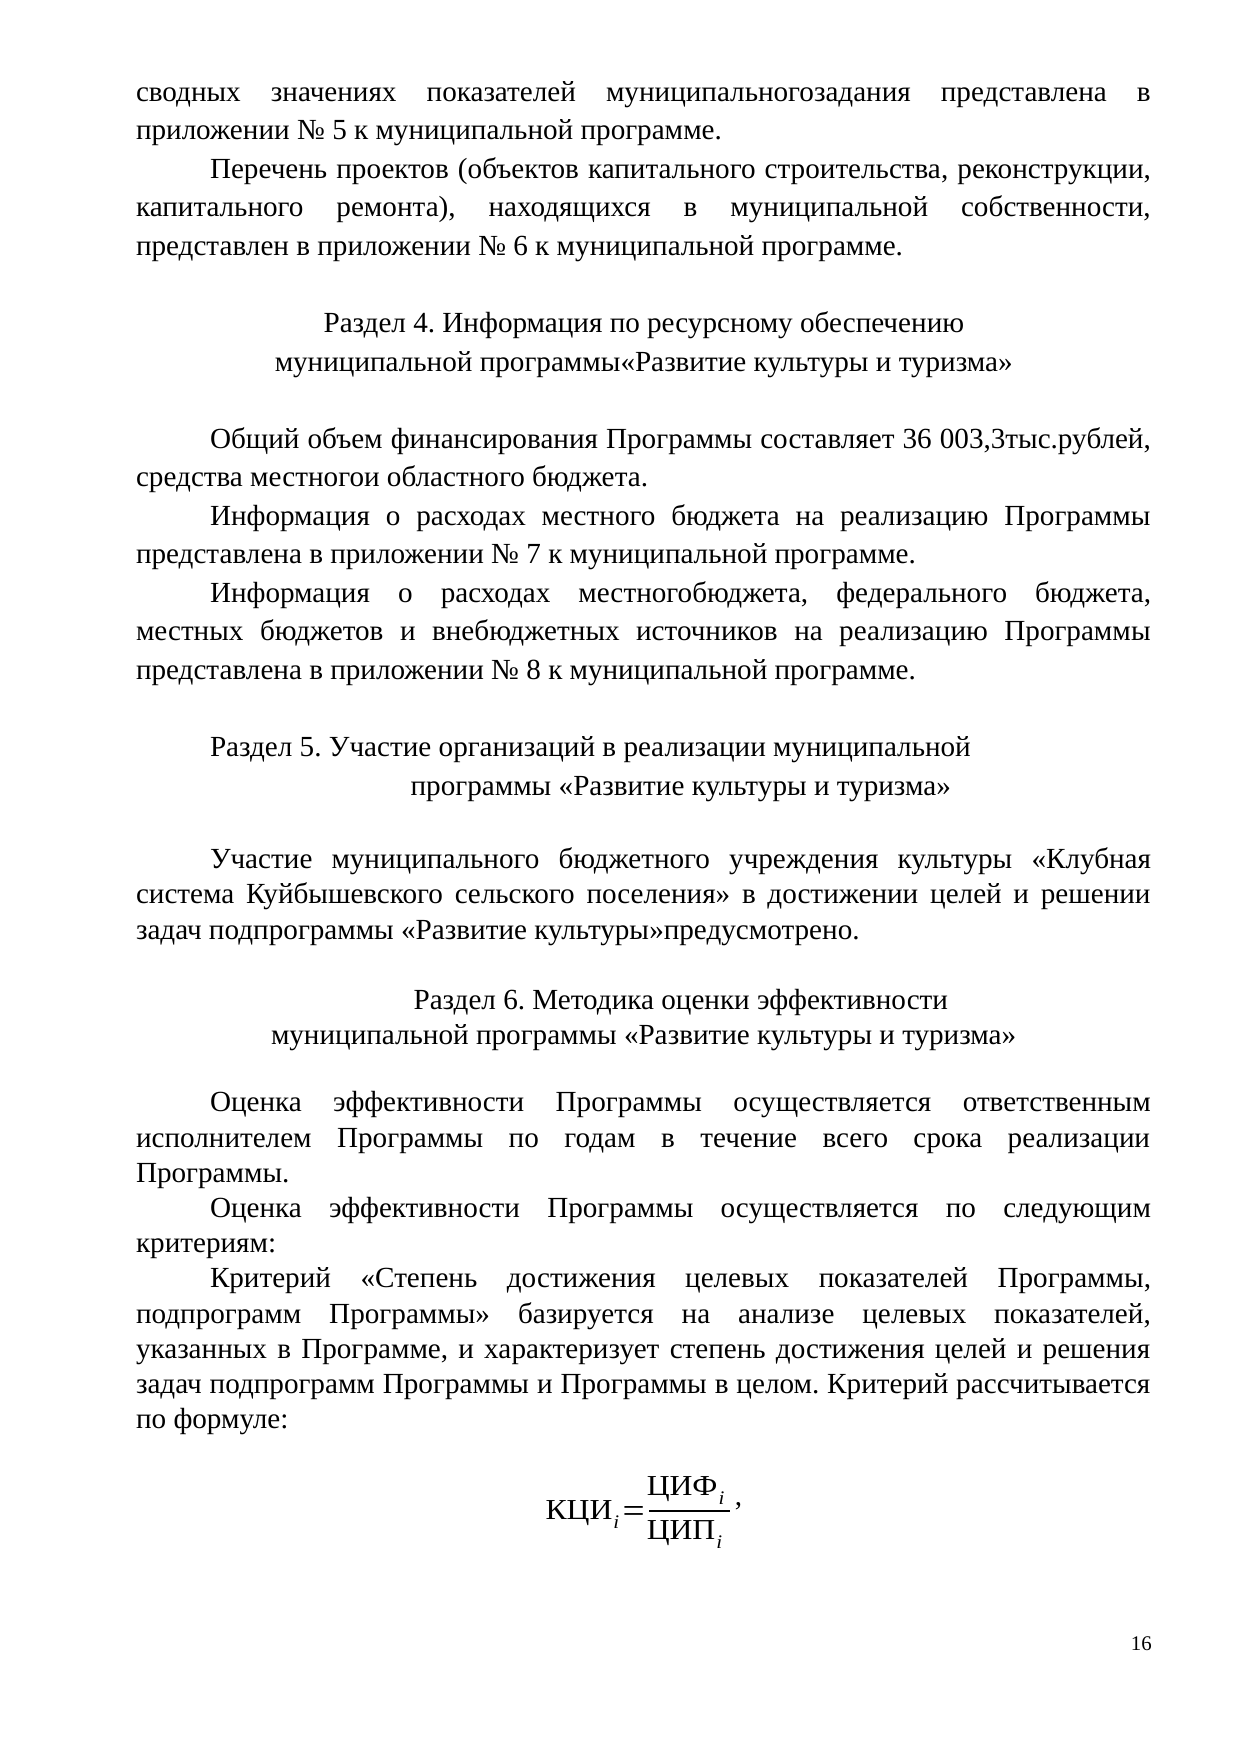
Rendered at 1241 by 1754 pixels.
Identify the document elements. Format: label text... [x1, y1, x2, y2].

text Информация о расходах местного бюджета на реализацию Программы представлена в приложении № 7 к муниципальной программе. [136, 498, 1152, 570]
text Раздел 4. Информация по ресурсному обеспечению [136, 305, 1152, 339]
text Информация о расходах местногобюджета, федерального бюджета, местных бюджетов и внебюджетных источников на реализацию Программы представлена в приложении № 8 к муниципальной программе. [136, 575, 1152, 686]
text программы «Развитие культуры и туризма» [136, 768, 1152, 801]
text муниципальной программы«Развитие культуры и туризма» [136, 344, 1152, 377]
text муниципальной программы «Развитие культуры и туризма» [136, 1017, 1152, 1051]
text Участие муниципального бюджетного учреждения культуры «Клубная система Куйбышевского сельского поселения» в достижении целей и решении задач подпрограммы «Развитие культуры»предусмотрено. [136, 841, 1152, 945]
text Раздел 6. Методика оценки эффективности [136, 982, 1152, 1016]
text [136, 74, 1152, 146]
text Перечень проектов (объектов капитального строительства, реконструкции, капитального ремонта), находящихся в муниципальной собственности, представлен в приложении № 6 к муниципальной программе. [136, 151, 1152, 262]
text , [136, 1470, 1152, 1558]
text Критерий «Степень достижения целевых показателей Программы, подпрограмм Программы» базируется на анализе целевых показателей, указанных в Программе, и характеризует степень достижения целей и решения задач подпрограмм Программы и Программы в целом. Критерий рассчитывается по формуле: [136, 1261, 1152, 1435]
text Оценка эффективности Программы осуществляется ответственным исполнителем Программы по годам в течение всего срока реализации Программы. [136, 1084, 1152, 1188]
text Оценка эффективности Программы осуществляется по следующим критериям: [136, 1190, 1152, 1259]
text Раздел 5. Участие организаций в реализации муниципальной [136, 729, 1152, 763]
text Общий объем финансирования Программы составляет 36 003,3тыс.рублей, средства местногои областного бюджета. [136, 421, 1152, 493]
